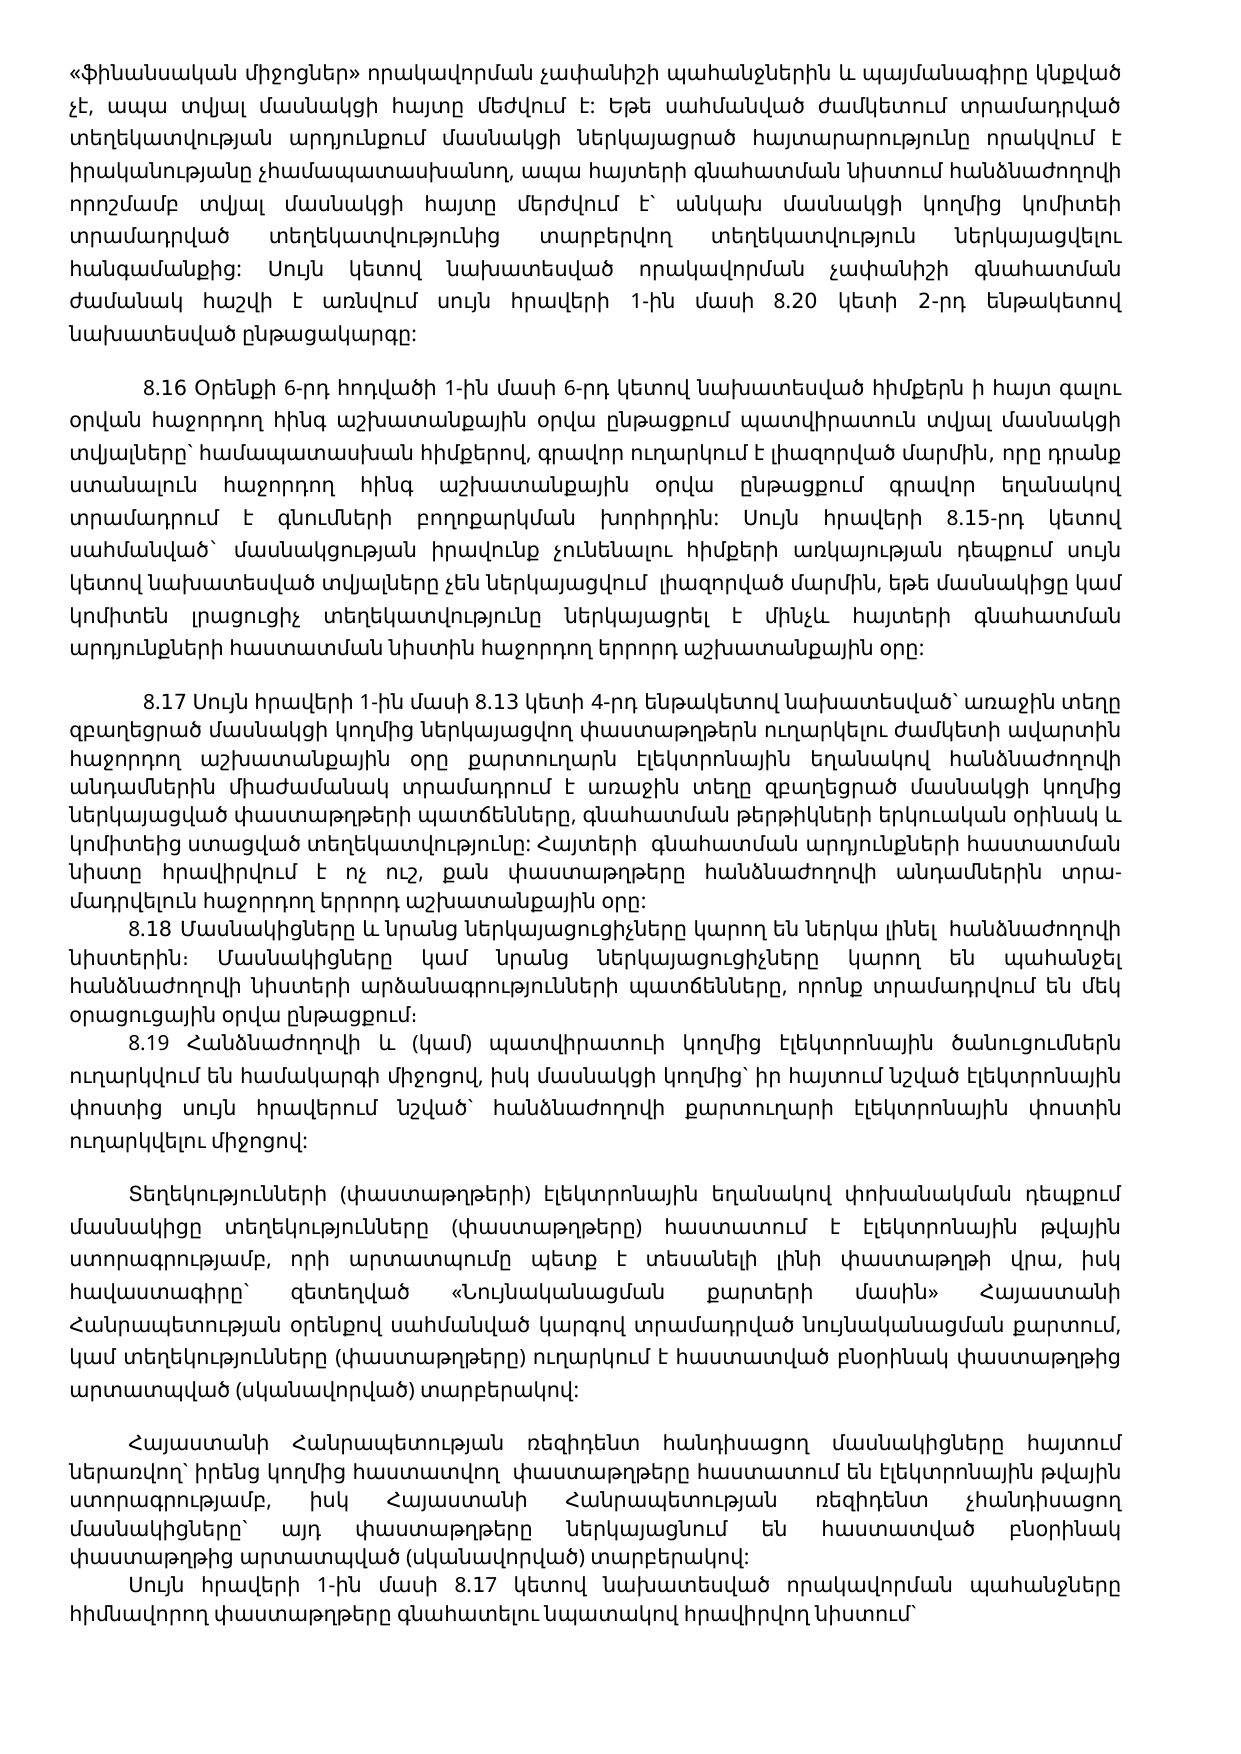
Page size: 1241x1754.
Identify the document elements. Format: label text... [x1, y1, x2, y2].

text 8.16 Օրենքի 6-րդ հոդվածի 1-ին մասի 6-րդ կետով նախատեսված հիմքերն ի հայտ գալու օրվան հաջորդող հինգ աշխատանքային օրվա ընթացքում պատվիրատուն տվյալ մասնակցի տվյալները` համապատասխան հիմքերով, գրավոր ուղարկում է լիազորված մարմին, որը դրանք ստանալուն հաջորդող հինգ աշխատանքային օրվա ընթացքում գրավոր եղանակով տրամադրում է գնումների բողոքարկման խորհրդին: Սույն հրավերի 8.15-րդ կետով սահմանված` մասնակցության իրավունք չունենալու հիմքերի առկայության դեպքում սույն կետով նախատեսված տվյալները չեն ներկայացվում լիազորված մարմին, եթե մասնակիցը կամ կոմիտեն լրացուցիչ տեղեկատվությունը ներկայացրել է մինչև հայտերի գնահատման արդյունքների հաստատման նիստին հաջորդող երրորդ աշխատանքային օրը: [69, 373, 1121, 662]
text 8.19 Հանձնաժողովի և (կամ) պատվիրատուի կողմից էլեկտրոնային ծանուցումներն ուղարկվում են համակարգի միջոցով, իսկ մասնակցի կողմից` իր հայտում նշված էլեկտրոնային փոստից սույն հրավերում նշված` հանձնաժողովի քարտուղարի էլեկտրոնային փոստին ուղարկվելու միջոցով: [69, 1028, 1121, 1154]
text 8.18 Մասնակիցները և նրանց ներկայացուցիչները կարող են ներկա լինել հանձնաժողովի նիստերին։ Մասնակիցները կամ նրանց ներկայացուցիչները կարող են պահանջել հանձնաժողովի նիստերի արձանագրությունների պատճենները, որոնք տրամադրվում են մեկ օրացուցային օրվա ընթացքում։ [69, 914, 1121, 1028]
text Տեղեկությունների (փաստաթղթերի) էլեկտրոնային եղանակով փոխանակման դեպքում մասնակիցը տեղեկությունները (փաստաթղթերը) հաստատում է էլեկտրոնային թվային ստորագրությամբ, որի արտատպումը պետք է տեսանելի լինի փաստաթղթի վրա, իսկ հավաստագիրը` զետեղված «Նույնականացման քարտերի մասին» Հայաստանի Հանրապետության օրենքով սահմանված կարգով տրամադրված նույնականացման քարտում, կամ տեղեկությունները (փաստաթղթերը) ուղարկում է հաստատված բնօրինակ փաստաթղթից արտատպված (սկանավորված) տարբերակով: [69, 1179, 1121, 1403]
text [69, 56, 1121, 348]
text Սույն հրավերի 1-ին մասի 8.17 կետով նախատեսված որակավորման պահանջները հիմնավորող փաստաթղթերը գնահատելու նպատակով հրավիրվող նիստում` [69, 1571, 1121, 1627]
text Հայաստանի Հանրապետության ռեզիդենտ հանդիսացող մասնակիցները հայտում ներառվող` իրենց կողմից հաստատվող փաստաթղթերը հաստատում են էլեկտրոնային թվային ստորագրությամբ, իսկ Հայաստանի Հանրապետության ռեզիդենտ չհանդիսացող մասնակիցները` այդ փաստաթղթերը ներկայացնում են հաստատված բնօրինակ փաստաթղթից արտատպված (սկանավորված) տարբերակով: [69, 1428, 1121, 1571]
text 8.17 Սույն հրավերի 1-ին մասի 8.13 կետի 4-րդ ենթակետով նախատեսված` առաջին տեղը զբաղեցրած մասնակցի կողմից ներկայացվող փաստաթղթերն ուղարկելու ժամկետի ավարտին հաջորդող աշխատանքային օրը քարտուղարն էլեկտրոնային եղանակով հանձնաժողովի անդամներին միաժամանակ տրամադրում է առաջին տեղը զբաղեցրած մասնակցի կողմից ներկայացված փաստաթղթերի պատճենները, գնահատման թերթիկների երկուական օրինակ և կոմիտեից ստացված տեղեկատվությունը: Հայտերի գնահատման արդյունքների հաստատման նիստը հրավիրվում է ոչ ուշ, քան փաստաթղթերը հանձնաժողովի անդամներին տրամադրվելուն հաջորդող երրորդ աշխատանքային օրը: [69, 687, 1121, 914]
